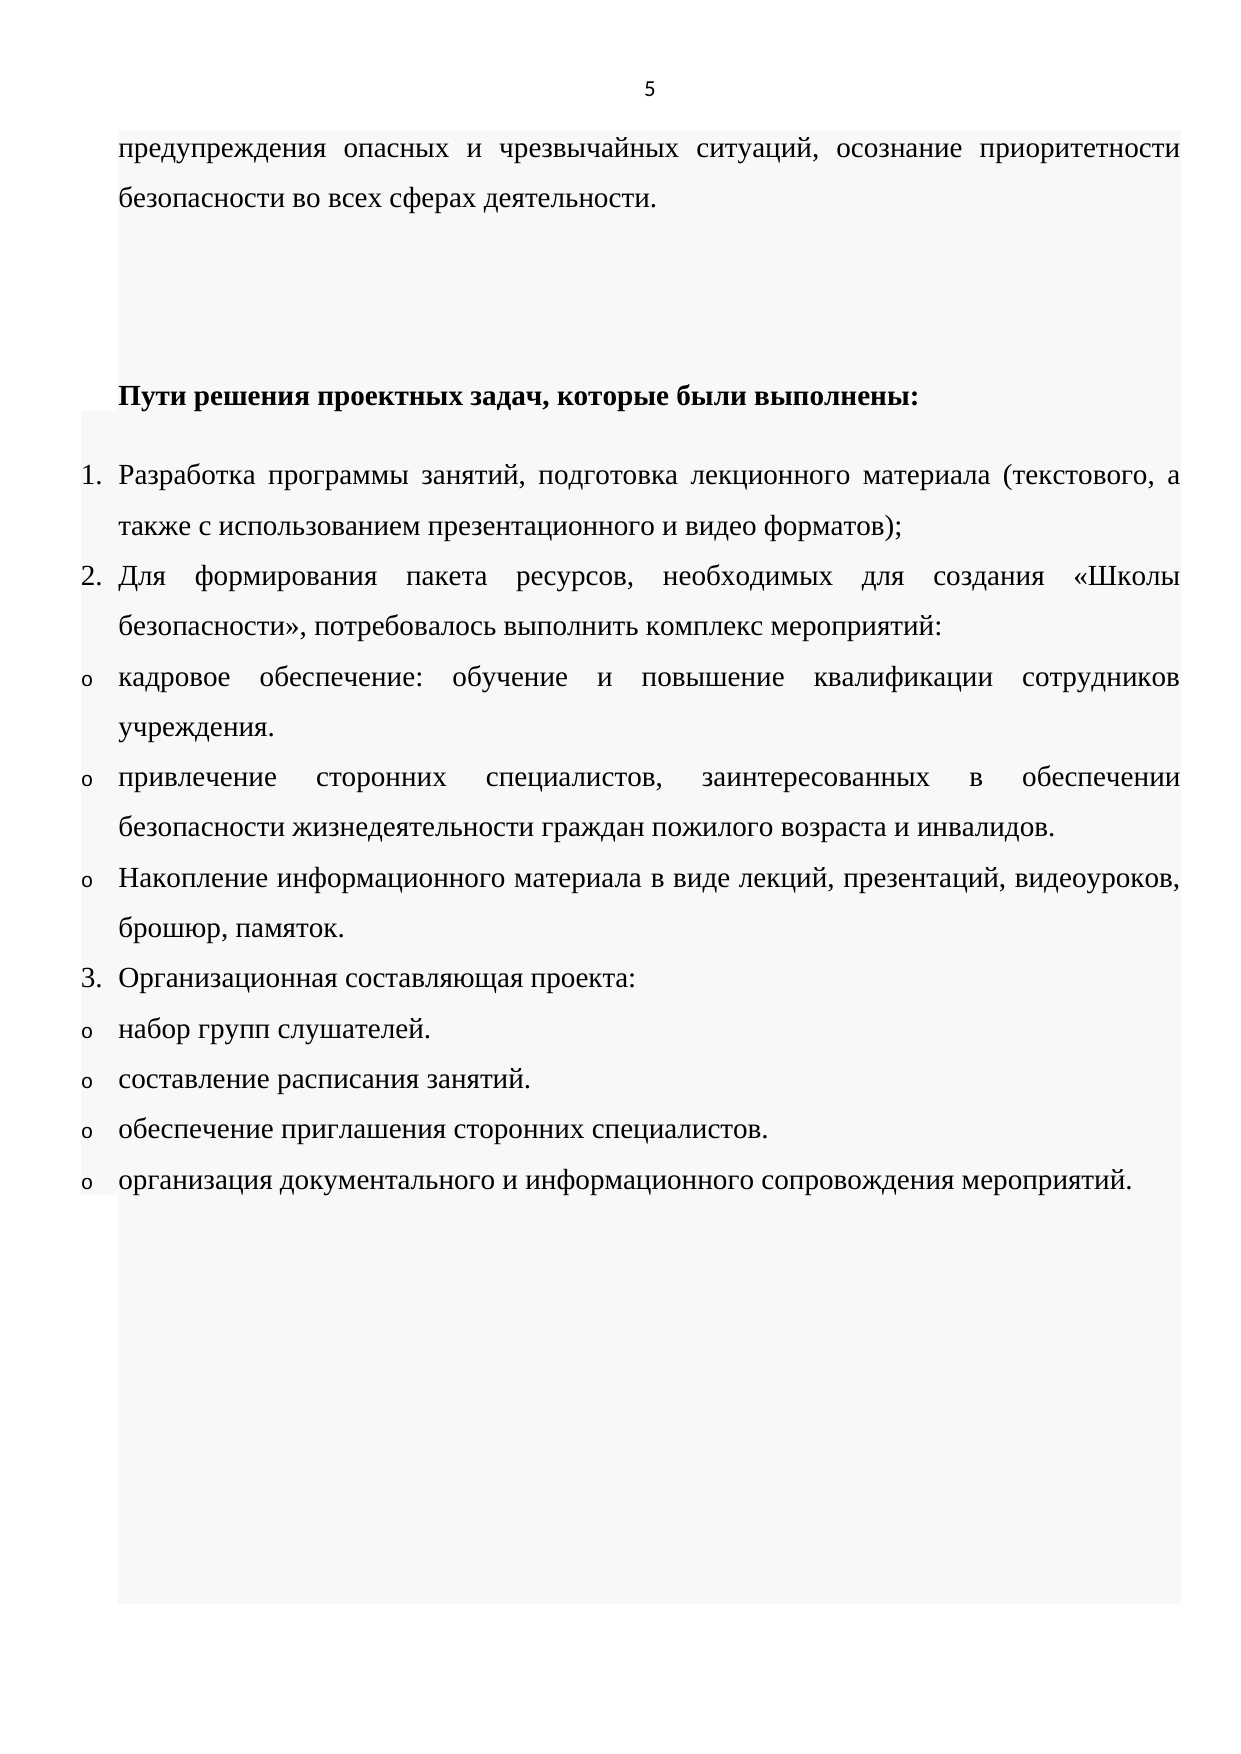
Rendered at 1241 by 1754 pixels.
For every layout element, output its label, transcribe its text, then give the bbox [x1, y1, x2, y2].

list Для формирования пакета ресурсов, необходимых для создания «Школы безопасности», потребовалось выполнить комплекс мероприятий: [81, 558, 1181, 642]
text Пути решения проектных задач, которые были выполнены: [118, 378, 1181, 411]
list привлечение сторонних специалистов, заинтересованных в обеспечении безопасности жизнедеятельности граждан пожилого возраста и инвалидов. [81, 759, 1181, 843]
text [118, 130, 1181, 214]
list обеспечение приглашения сторонних специалистов. [81, 1111, 1181, 1145]
list составление расписания занятий. [81, 1061, 1181, 1095]
list Накопление информационного материала в виде лекций, презентаций, видеоуроков, брошюр, памяток. [81, 860, 1181, 944]
list Разработка программы занятий, подготовка лекционного материала (текстового, а также с использованием презентационного и видео форматов); [81, 457, 1181, 541]
list набор групп слушателей. [81, 1011, 1181, 1044]
list Организационная составляющая проекта: [81, 961, 1181, 994]
list организация документального и информационного сопровождения мероприятий. [81, 1162, 1181, 1195]
list кадровое обеспечение: обучение и повышение квалификации сотрудников учреждения. [81, 659, 1181, 742]
